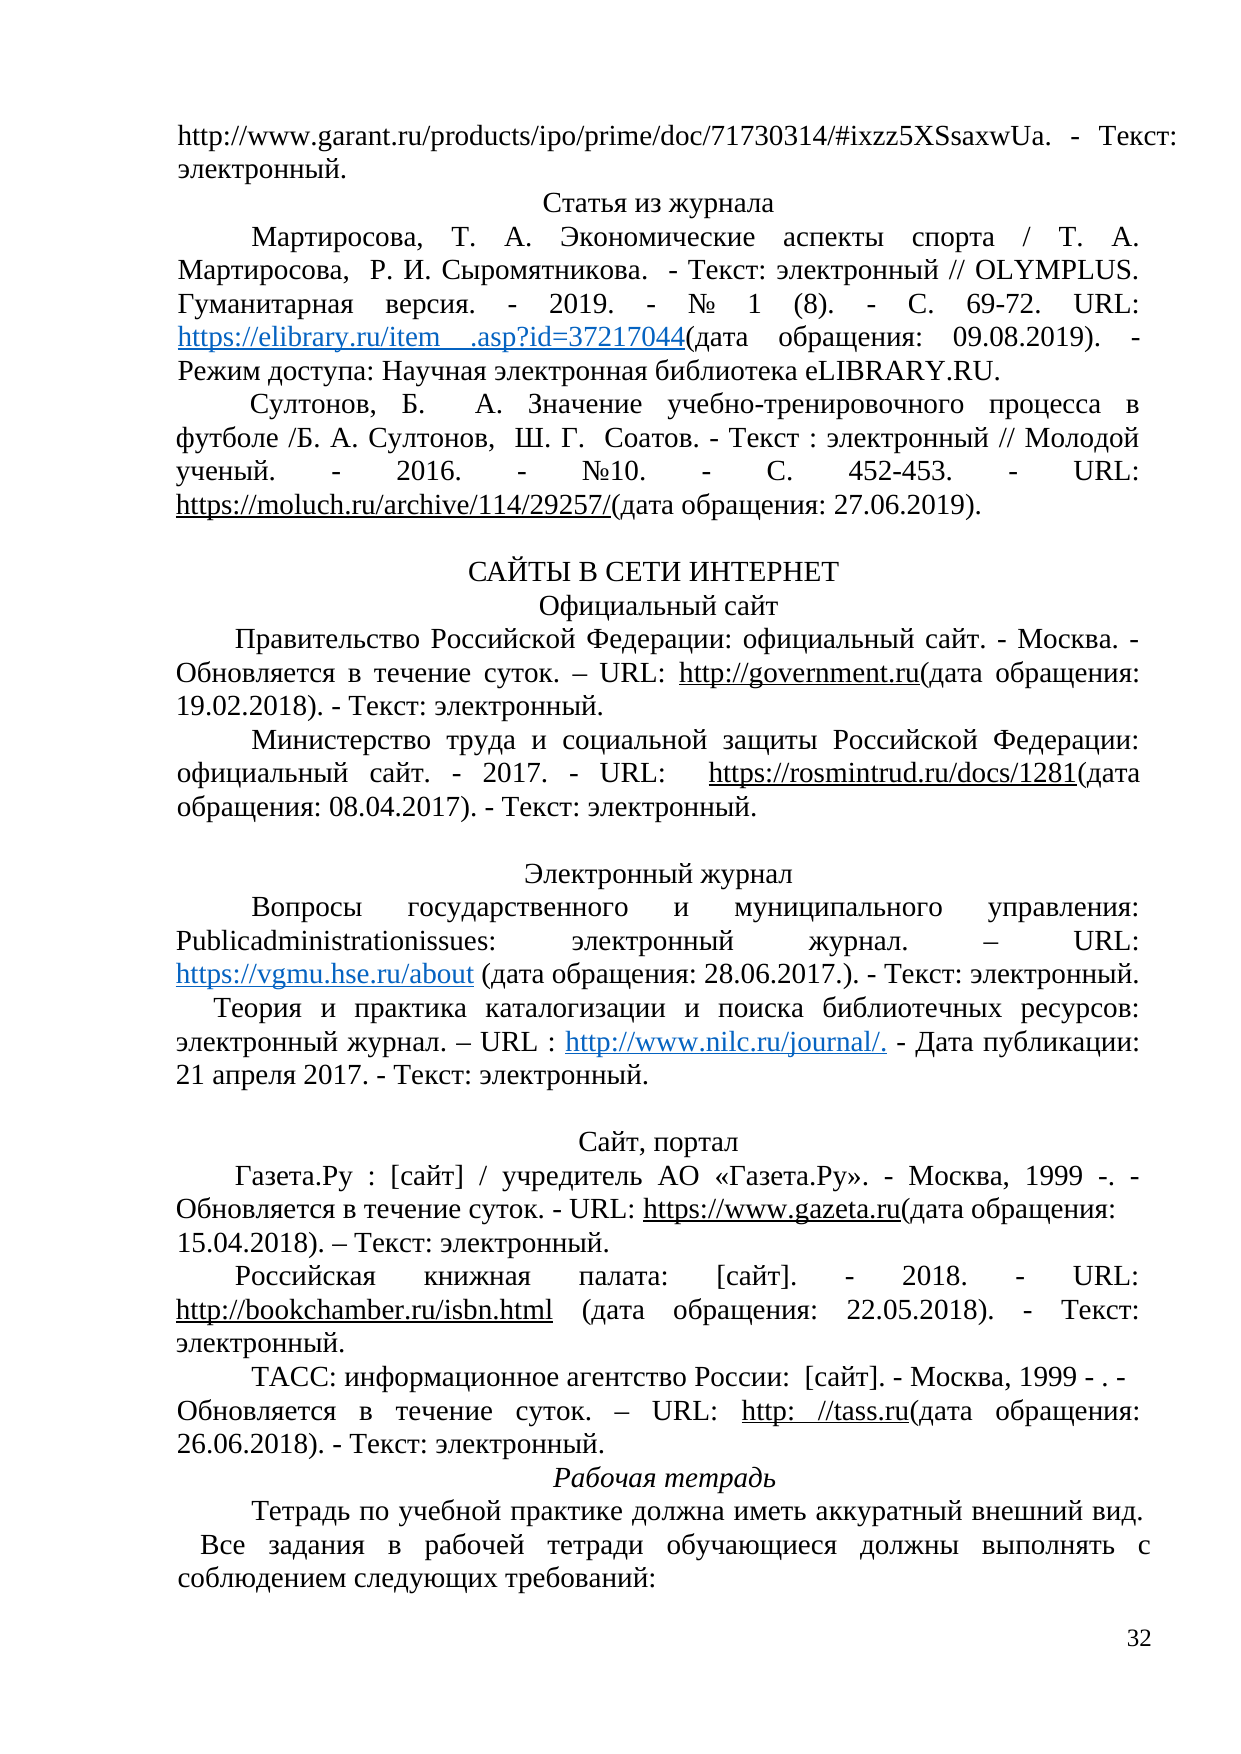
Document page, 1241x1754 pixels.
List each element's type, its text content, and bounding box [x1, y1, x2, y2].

text Правительство Российской Федерации: официальный сайт. - Москва. - Обновляется в течение суток. – URL: http://government.ru(дата обращения: 19.02.2018). - Текст: электронный. [176, 621, 1140, 722]
text САЙТЫ В СЕТИ ИНТЕРНЕТ [177, 554, 1130, 588]
text ТАСС: информационное агентство России: [сайт]. - Москва, 1999 - . - [177, 1359, 1166, 1393]
text Статья из журнала [187, 185, 1130, 219]
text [177, 118, 1177, 185]
text Сайт, портал [187, 1124, 1130, 1158]
text Газета.Ру : [сайт] / учредитель АО «Газета.Ру». - Москва, 1999 -. - Обновляется в течение суток. - URL: https://www.gazeta.ru(дата обращения: [176, 1158, 1140, 1225]
text Официальный сайт [187, 588, 1130, 621]
text Российская книжная палата: [сайт]. - 2018. - URL: http://bookchamber.ru/isbn.html (дата обращения: 22.05.2018). - Текст: электронный. [176, 1258, 1140, 1359]
text Вопросы государственного и муниципального управления: Publicadministrationissues: электронный журнал. – URL: https://vgmu.hse.ru/about (дата обращения: 28.06.2017.). - Текст: электронный. [176, 889, 1140, 990]
text Рабочая тетрадь [177, 1460, 1152, 1493]
text Электронный журнал [187, 856, 1130, 889]
text Обновляется в течение суток. – URL: http: //tass.ru(дата обращения: 26.06.2018). - Текст: электронный. [177, 1393, 1140, 1460]
text Тетрадь по учебной практике должна иметь аккуратный внешний вид. Все задания в рабочей тетради обучающиеся должны выполнять с соблюдением следующих требований: [177, 1493, 1152, 1594]
text Султонов, Б. А. Значение учебно-тренировочного процесса в футболе /Б. А. Султонов, Ш. Г. Соатов. - Текст : электронный // Молодой ученый. - 2016. - №10. - С. 452-453. - URL: https://moluch.ru/archive/114/29257/(дата обращения: 27.06.2019). [176, 386, 1140, 521]
text 15.04.2018). – Текст: электронный. [177, 1225, 1140, 1258]
text Теория и практика каталогизации и поиска библиотечных ресурсов: электронный журнал. – URL : http://www.nilc.ru/journal/. - Дата публикации: 21 апреля 2017. - Текст: электронный. [176, 990, 1140, 1091]
text Мартиросова, Т. А. Экономические аспекты спорта / Т. А. Мартиросова, Р. И. Сыромятникова. - Текст: электронный // OLYMPLUS. Гуманитарная версия. - 2019. - № 1 (8). - С. 69-72. URL: https://elibrary.ru/item .asp?id=37217044(дата обращения: 09.08.2019). - Режим доступа: Научная электронная библиотека eLIBRARY.RU. [177, 219, 1141, 386]
text Министерство труда и социальной защиты Российской Федерации: официальный сайт. - 2017. - URL: https://rosmintrud.ru/docs/1281(дата обращения: 08.04.2017). - Текст: электронный. [177, 722, 1140, 822]
